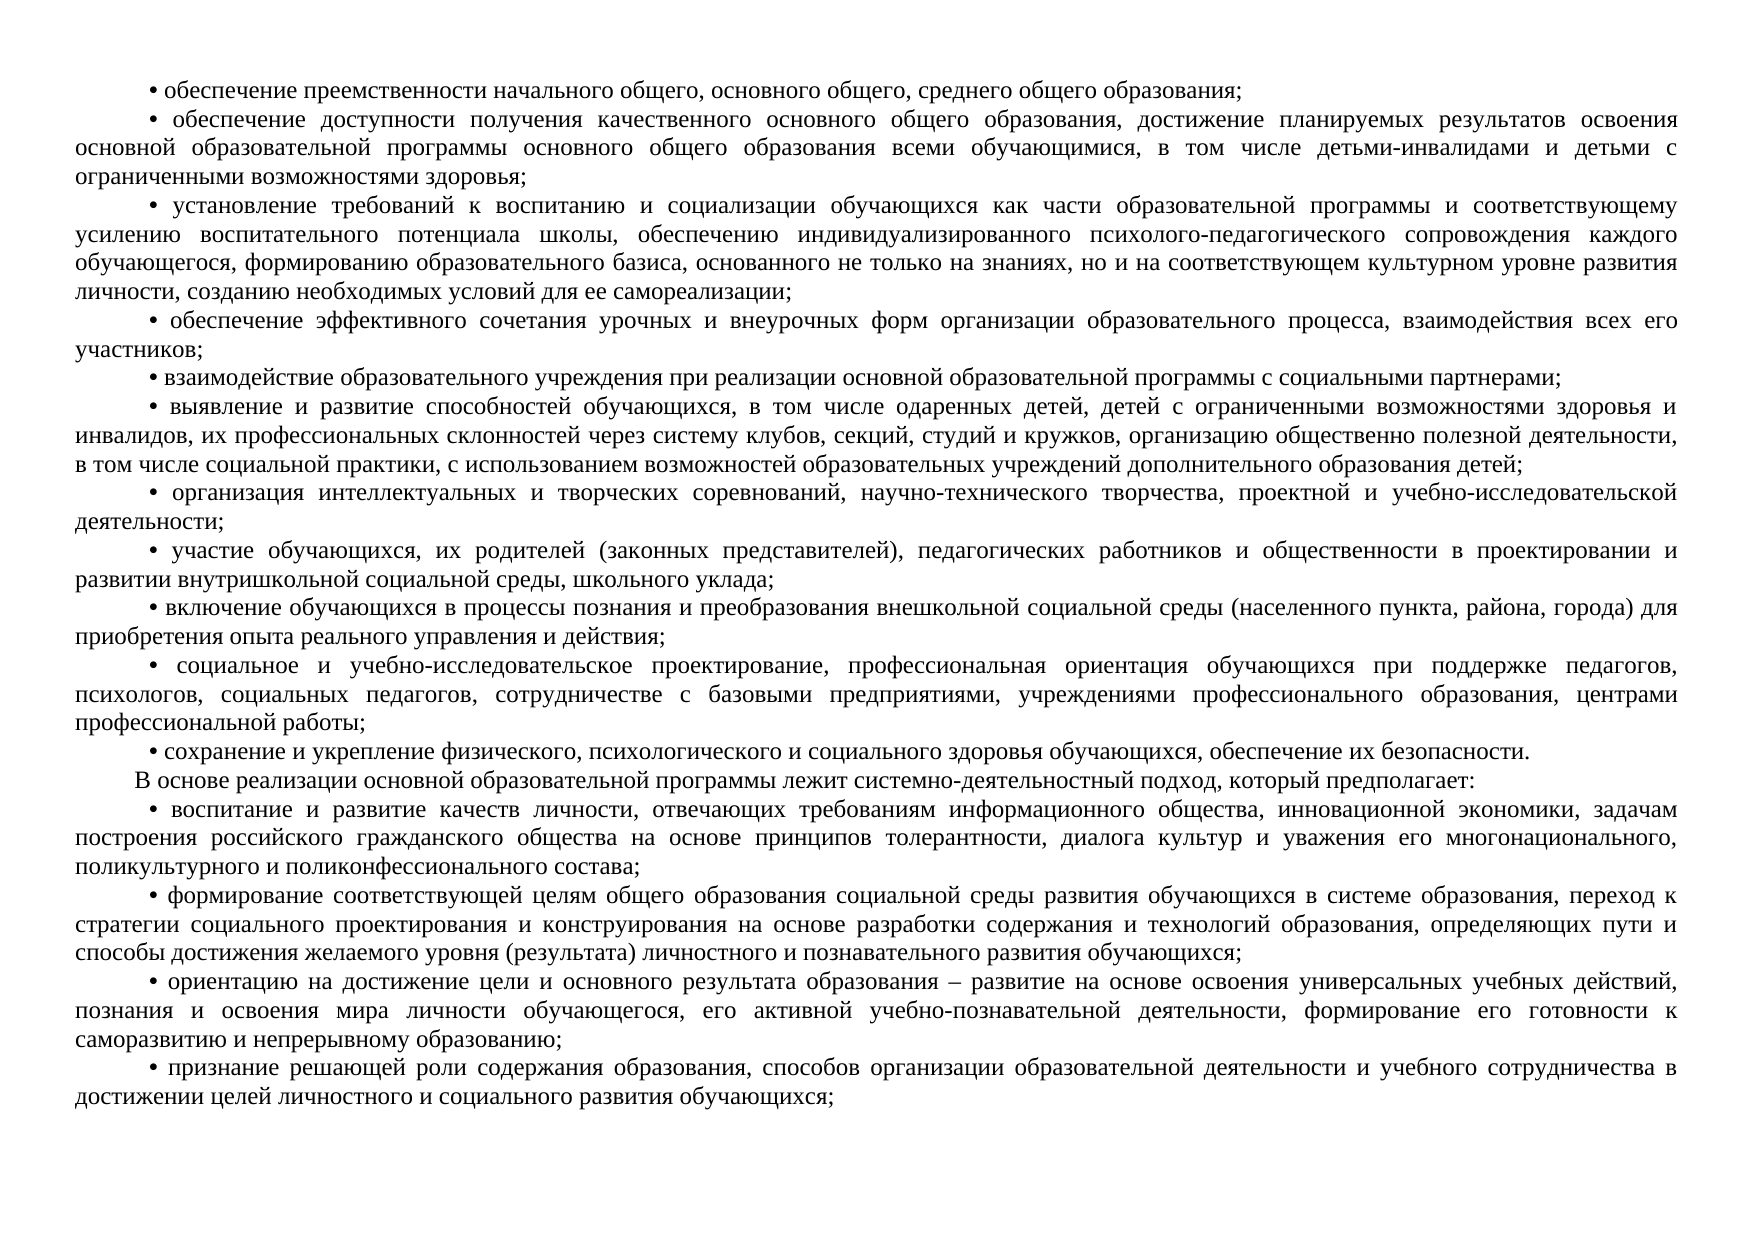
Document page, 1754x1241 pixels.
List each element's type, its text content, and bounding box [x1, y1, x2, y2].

text • сохранение и укрепление физического, психологического и социального здоровья обучающихся, обеспечение их безопасности. [75, 736, 1679, 765]
text • социальное и учебно-исследовательское проектирование, профессиональная ориентация обучающихся при поддержке педагогов, психологов, социальных педагогов, сотрудничестве с базовыми предприятиями, учреждениями профессионального образования, центрами профессиональной работы; [75, 650, 1679, 736]
text • организация интеллектуальных и творческих соревнований, научно-технического творчества, проектной и учебно-исследовательской деятельности; [75, 477, 1679, 535]
text В основе реализации основной образовательной программы лежит системно-деятельностный подход, который предполагает: [75, 765, 1679, 794]
text • включение обучающихся в процессы познания и преобразования внешкольной социальной среды (населенного пункта, района, города) для приобретения опыта реального управления и действия; [75, 592, 1679, 650]
text • участие обучающихся, их родителей (законных представителей), педагогических работников и общественности в проектировании и развитии внутришкольной социальной среды, школьного уклада; [75, 535, 1679, 592]
text • выявление и развитие способностей обучающихся, в том числе одаренных детей, детей с ограниченными возможностями здоровья и инвалидов, их профессиональных склонностей через систему клубов, секций, студий и кружков, организацию общественно полезной деятельности, в том числе социальной практики, с использованием возможностей образовательных учреждений дополнительного образования детей; [75, 391, 1679, 477]
text • обеспечение доступности получения качественного основного общего образования, достижение планируемых результатов освоения основной образовательной программы основного общего образования всеми обучающимися, в том числе детьми-инвалидами и детьми с ограниченными возможностями здоровья; [75, 104, 1679, 190]
text • формирование соответствующей целям общего образования социальной среды развития обучающихся в системе образования, переход к стратегии социального проектирования и конструирования на основе разработки содержания и технологий образования, определяющих пути и способы достижения желаемого уровня (результата) личностного и познавательного развития обучающихся; [75, 880, 1679, 966]
text • признание решающей роли содержания образования, способов организации образовательной деятельности и учебного сотрудничества в достижении целей личностного и социального развития обучающихся; [75, 1052, 1679, 1110]
text • обеспечение преемственности начального общего, основного общего, среднего общего образования; [75, 75, 1679, 104]
text • установление требований к воспитанию и социализации обучающихся как части образовательной программы и соответствующему усилению воспитательного потенциала школы, обеспечению индивидуализированного психолого-педагогического сопровождения каждого обучающегося, формированию образовательного базиса, основанного не только на знаниях, но и на соответствующем культурном уровне развития личности, созданию необходимых условий для ее самореализации; [75, 190, 1679, 305]
text • воспитание и развитие качеств личности, отвечающих требованиям информационного общества, инновационной экономики, задачам построения российского гражданского общества на основе принципов толерантности, диалога культур и уважения его многонационального, поликультурного и поликонфессионального состава; [75, 794, 1679, 880]
text • ориентацию на достижение цели и основного результата образования – развитие на основе освоения универсальных учебных действий, познания и освоения мира личности обучающегося, его активной учебно-познавательной деятельности, формирование его готовности к саморазвитию и непрерывному образованию; [75, 966, 1679, 1052]
text • обеспечение эффективного сочетания урочных и внеурочных форм организации образовательного процесса, взаимодействия всех его участников; [75, 305, 1679, 362]
text • взаимодействие образовательного учреждения при реализации основной образовательной программы с социальными партнерами; [75, 362, 1679, 391]
